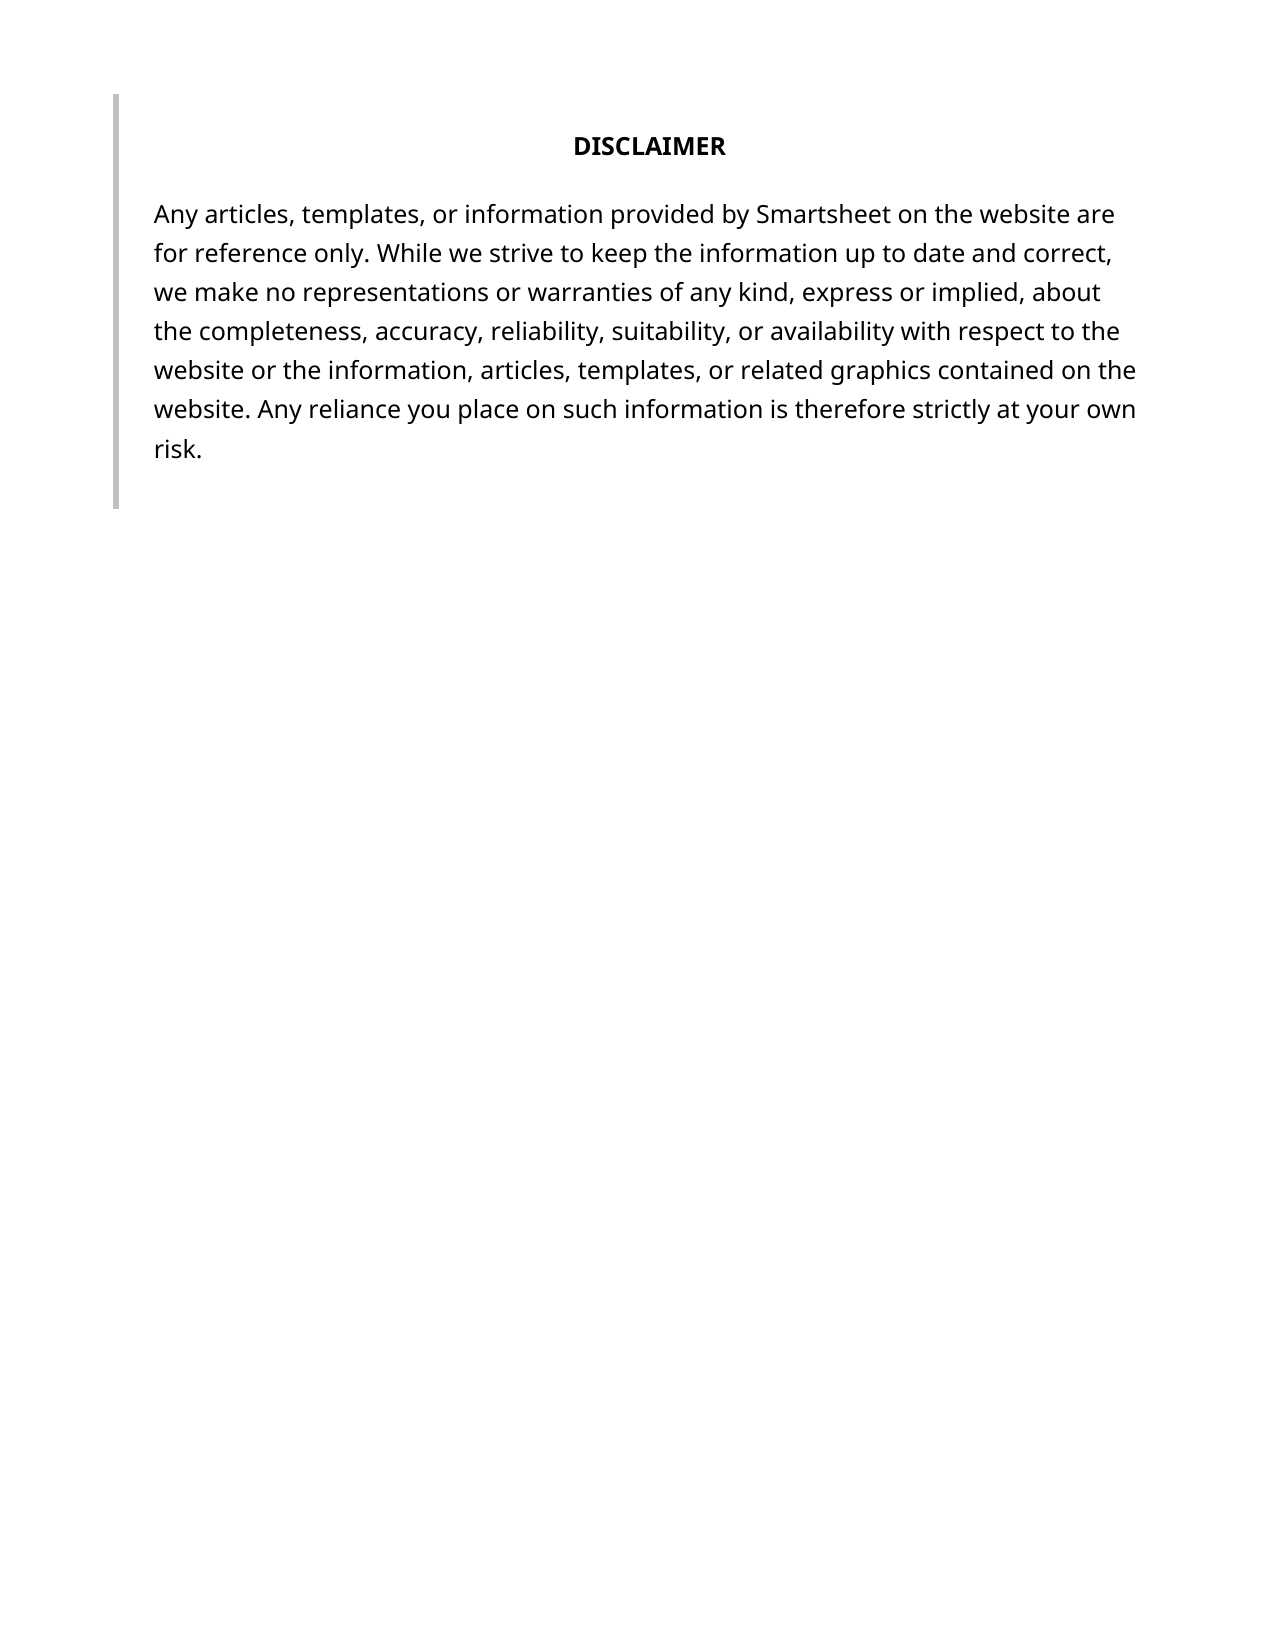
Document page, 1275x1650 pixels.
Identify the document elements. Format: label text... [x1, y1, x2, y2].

table_header DISCLAIMER Any articles, templates, or information provided by Smartsheet on the website are for reference only. While we strive to keep the information up to date and correct, we make no representations or warranties of any kind, express or implied, about the completeness, accuracy, reliability, suitability, or availability with respect to the website or the information, articles, templates, or related graphics contained on the website. Any reliance you place on such information is therefore strictly at your own risk. [119, 94, 1157, 509]
